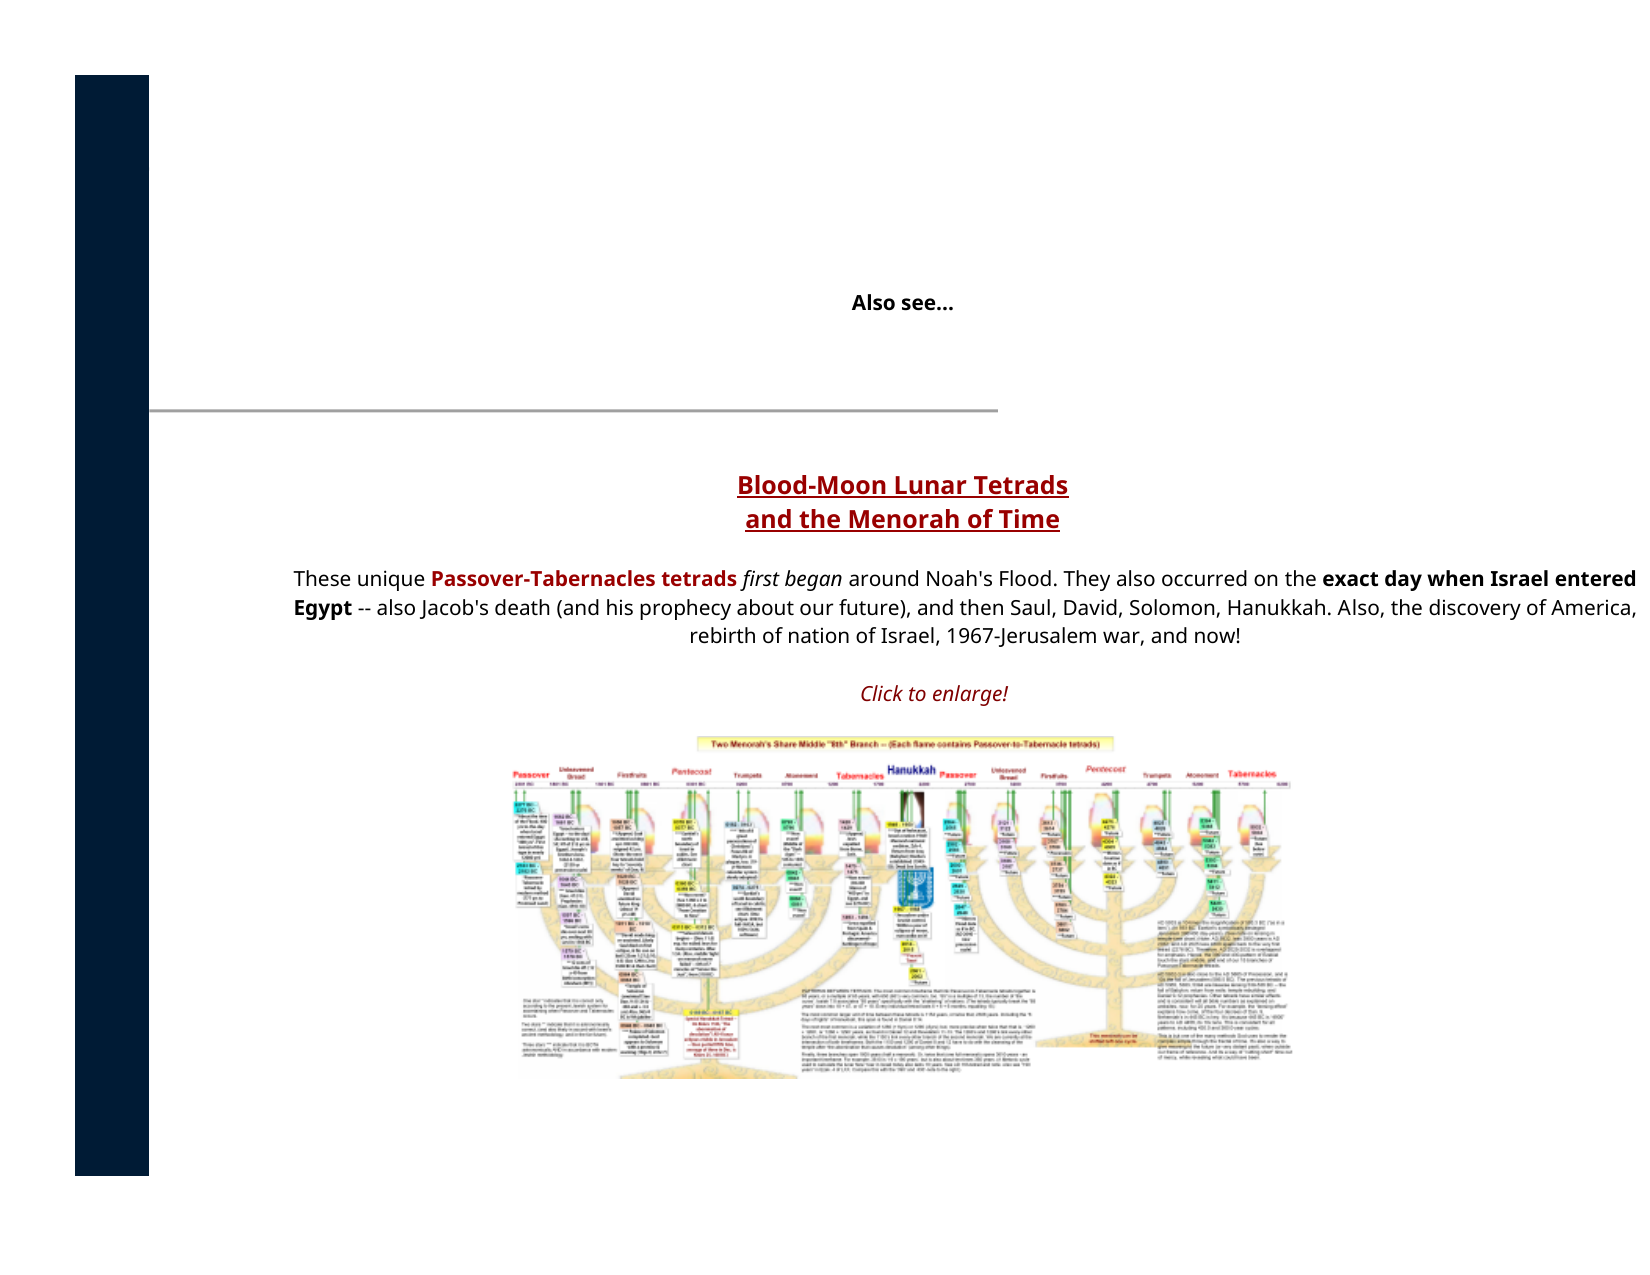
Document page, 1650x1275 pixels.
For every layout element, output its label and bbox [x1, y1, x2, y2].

table_header [149, 75, 1650, 1176]
table_header [75, 75, 149, 1176]
picture [512, 736, 1294, 1079]
